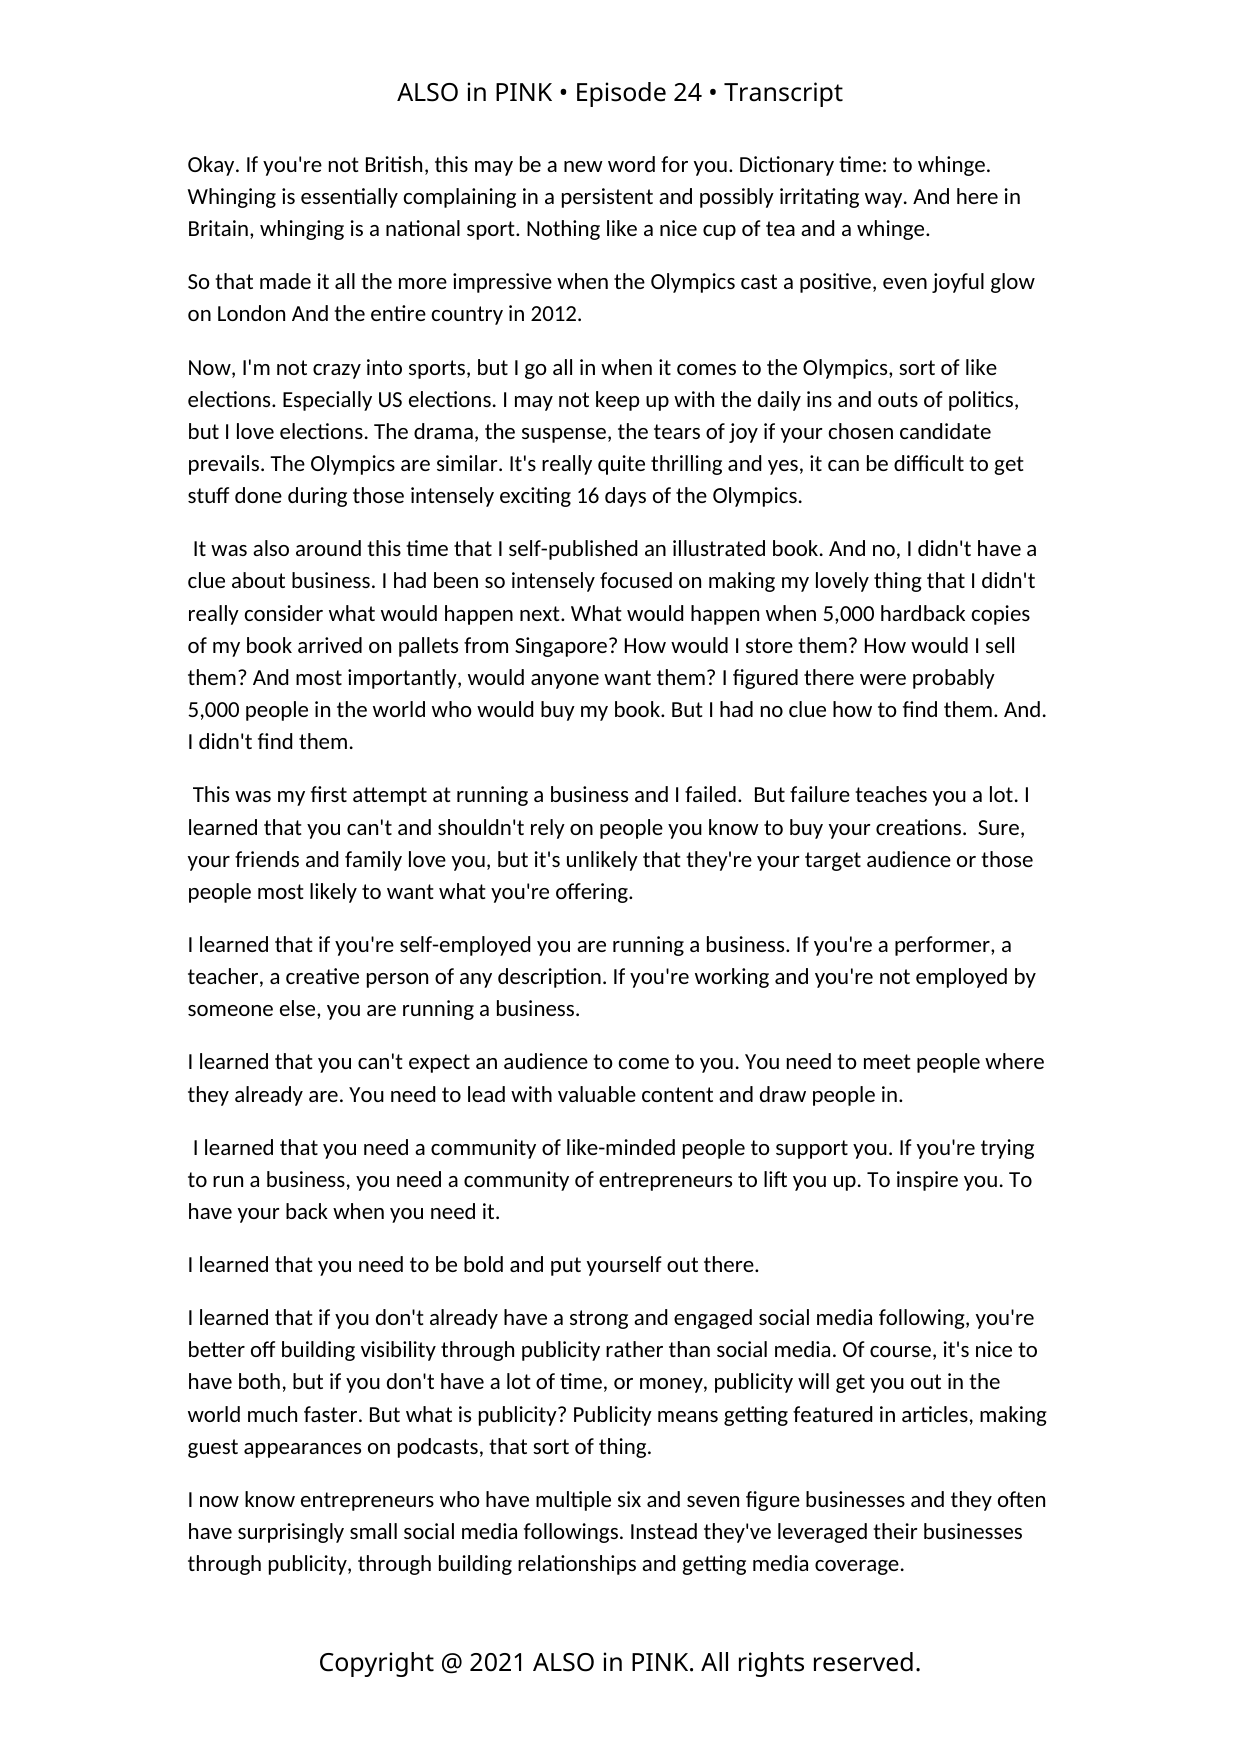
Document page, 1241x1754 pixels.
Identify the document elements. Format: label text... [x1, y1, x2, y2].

text I learned that you need to be bold and put yourself out there. [187, 1250, 1053, 1278]
text It was also around this time that I self-published an illustrated book. And no, I didn't have a clue about business. I had been so intensely focused on making my lovely thing that I didn't really consider what would happen next. What would happen when 5,000 hardback copies of my book arrived on pallets from Singapore? How would I store them? How would I sell them? And most importantly, would anyone want them? I figured there were probably 5,000 people in the world who would buy my book. But I had no clue how to find them. And. I didn't find them. [187, 534, 1053, 756]
text I learned that if you're self-employed you are running a business. If you're a performer, a teacher, a creative person of any description. If you're working and you're not employed by someone else, you are running a business. [187, 930, 1053, 1022]
text Okay. If you're not British, this may be a new word for you. Dictionary time: to whinge. Whinging is essentially complaining in a persistent and possibly irritating way. And here in Britain, whinging is a national sport. Nothing like a nice cup of tea and a whinge. [187, 150, 1053, 242]
text This was my first attempt at running a business and I failed. But failure teaches you a lot. I learned that you can't and shouldn't rely on people you know to buy your creations. Sure, your friends and family love you, but it's unlikely that they're your target audience or those people most likely to want what you're offering. [187, 781, 1053, 905]
text I now know entrepreneurs who have multiple six and seven figure businesses and they often have surprisingly small social media followings. Instead they've leveraged their businesses through publicity, through building relationships and getting media coverage. [187, 1485, 1053, 1577]
text I learned that if you don't already have a strong and engaged social media following, you're better off building visibility through publicity rather than social media. Of course, it's nice to have both, but if you don't have a lot of time, or money, publicity will get you out in the world much faster. But what is publicity? Publicity means getting featured in articles, making guest appearances on podcasts, that sort of thing. [187, 1303, 1053, 1460]
text I learned that you need a community of like-minded people to support you. If you're trying to run a business, you need a community of entrepreneurs to lift you up. To inspire you. To have your back when you need it. [187, 1133, 1053, 1225]
text So that made it all the more impressive when the Olympics cast a positive, even joyful glow on London And the entire country in 2012. [187, 267, 1053, 328]
text I learned that you can't expect an audience to come to you. You need to meet people where they already are. You need to lead with valuable content and draw people in. [187, 1047, 1053, 1108]
text Now, I'm not crazy into sports, but I go all in when it comes to the Olympics, sort of like elections. Especially US elections. I may not keep up with the daily ins and outs of politics, but I love elections. The drama, the suspense, the tears of joy if your chosen candidate prevails. The Olympics are similar. It's really quite thrilling and yes, it can be difficult to get stuff done during those intensely exciting 16 days of the Olympics. [187, 353, 1053, 509]
